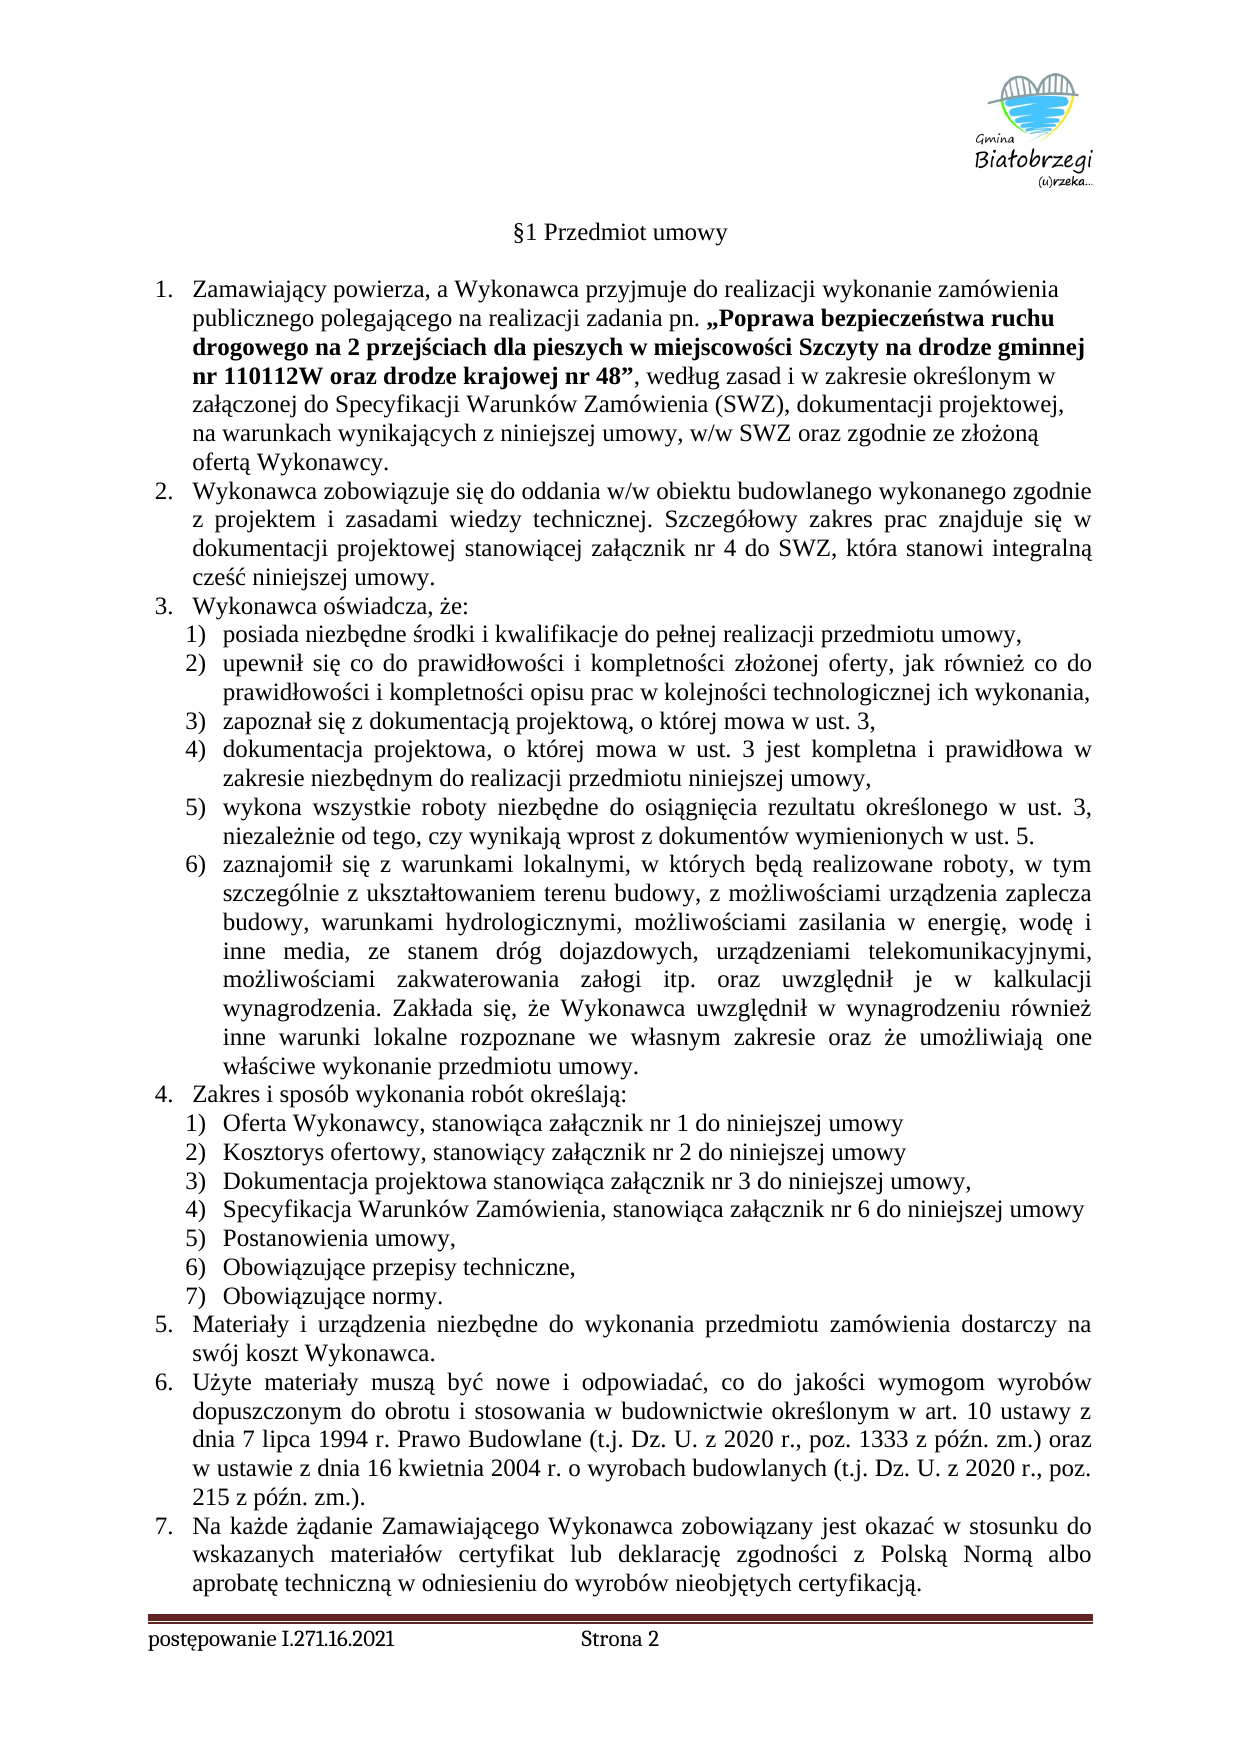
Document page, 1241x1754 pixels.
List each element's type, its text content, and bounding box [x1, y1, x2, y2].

list posiada niezbędne środki i kwalifikacje do pełnej realizacji przedmiotu umowy, [185, 619, 1093, 648]
list Obowiązujące przepisy techniczne, [185, 1252, 1093, 1281]
picture [975, 73, 1093, 188]
list Kosztorys ofertowy, stanowiący załącznik nr 2 do niniejszej umowy [185, 1137, 1093, 1166]
list Wykonawca oświadcza, że: [154, 591, 1093, 619]
list Specyfikacja Warunków Zamówienia, stanowiąca załącznik nr 6 do niniejszej umowy [185, 1194, 1093, 1223]
text §1 Przedmiot umowy [148, 217, 1093, 245]
list Na każde żądanie Zamawiającego Wykonawca zobowiązany jest okazać w stosunku do wskazanych materiałów certyfikat lub deklarację zgodności z Polską Normą albo aprobatę techniczną w odniesieniu do wyrobów nieobjętych certyfikacją. [154, 1511, 1093, 1597]
list upewnił się co do prawidłowości i kompletności złożonej oferty, jak również co do prawidłowości i kompletności opisu prac w kolejności technologicznej ich wykonania, [185, 648, 1093, 706]
list Użyte materiały muszą być nowe i odpowiadać, co do jakości wymogom wyrobów dopuszczonym do obrotu i stosowania w budownictwie określonym w art. 10 ustawy z dnia 7 lipca 1994 r. Prawo Budowlane (t.j. Dz. U. z 2020 r., poz. 1333 z późn. zm.) oraz w ustawie z dnia 16 kwietnia 2004 r. o wyrobach budowlanych (t.j. Dz. U. z 2020 r., poz. 215 z późn. zm.). [154, 1367, 1093, 1511]
list wykona wszystkie roboty niezbędne do osiągnięcia rezultatu określonego w ust. 3, niezależnie od tego, czy wynikają wprost z dokumentów wymienionych w ust. 5. [185, 792, 1093, 849]
list zaznajomił się z warunkami lokalnymi, w których będą realizowane roboty, w tym szczególnie z ukształtowaniem terenu budowy, z możliwościami urządzenia zaplecza budowy, warunkami hydrologicznymi, możliwościami zasilania w energię, wodę i inne media, ze stanem dróg dojazdowych, urządzeniami telekomunikacyjnymi, możliwościami zakwaterowania załogi itp. oraz uwzględnił je w kalkulacji wynagrodzenia. Zakłada się, że Wykonawca uwzględnił w wynagrodzeniu również inne warunki lokalne rozpoznane we własnym zakresie oraz że umożliwiają one właściwe wykonanie przedmiotu umowy. [185, 849, 1093, 1079]
list Obowiązujące normy. [185, 1281, 1093, 1309]
list Zakres i sposób wykonania robót określają: [154, 1079, 1093, 1108]
list zapoznał się z dokumentacją projektową, o której mowa w ust. 3, [185, 706, 1093, 734]
list Zamawiający powierza, a Wykonawca przyjmuje do realizacji wykonanie zamówienia publicznego polegającego na realizacji zadania pn. „Poprawa bezpieczeństwa ruchu drogowego na 2 przejściach dla pieszych w miejscowości Szczyty na drodze gminnej nr 110112W oraz drodze krajowej nr 48”, według zasad i w zakresie określonym w załączonej do Specyfikacji Warunków Zamówienia (SWZ), dokumentacji projektowej, na warunkach wynikających z niniejszej umowy, w/w SWZ oraz zgodnie ze złożoną ofertą Wykonawcy. [154, 274, 1093, 476]
list dokumentacja projektowa, o której mowa w ust. 3 jest kompletna i prawidłowa w zakresie niezbędnym do realizacji przedmiotu niniejszej umowy, [185, 734, 1093, 792]
list Dokumentacja projektowa stanowiąca załącznik nr 3 do niniejszej umowy, [185, 1166, 1093, 1194]
list Postanowienia umowy, [185, 1223, 1093, 1252]
list Materiały i urządzenia niezbędne do wykonania przedmiotu zamówienia dostarczy na swój koszt Wykonawca. [154, 1309, 1093, 1367]
list Wykonawca zobowiązuje się do oddania w/w obiektu budowlanego wykonanego zgodnie z projektem i zasadami wiedzy technicznej. Szczegółowy zakres prac znajduje się w dokumentacji projektowej stanowiącej załącznik nr 4 do SWZ, która stanowi integralną cześć niniejszej umowy. [154, 476, 1093, 591]
list Oferta Wykonawcy, stanowiąca załącznik nr 1 do niniejszej umowy [185, 1108, 1093, 1137]
